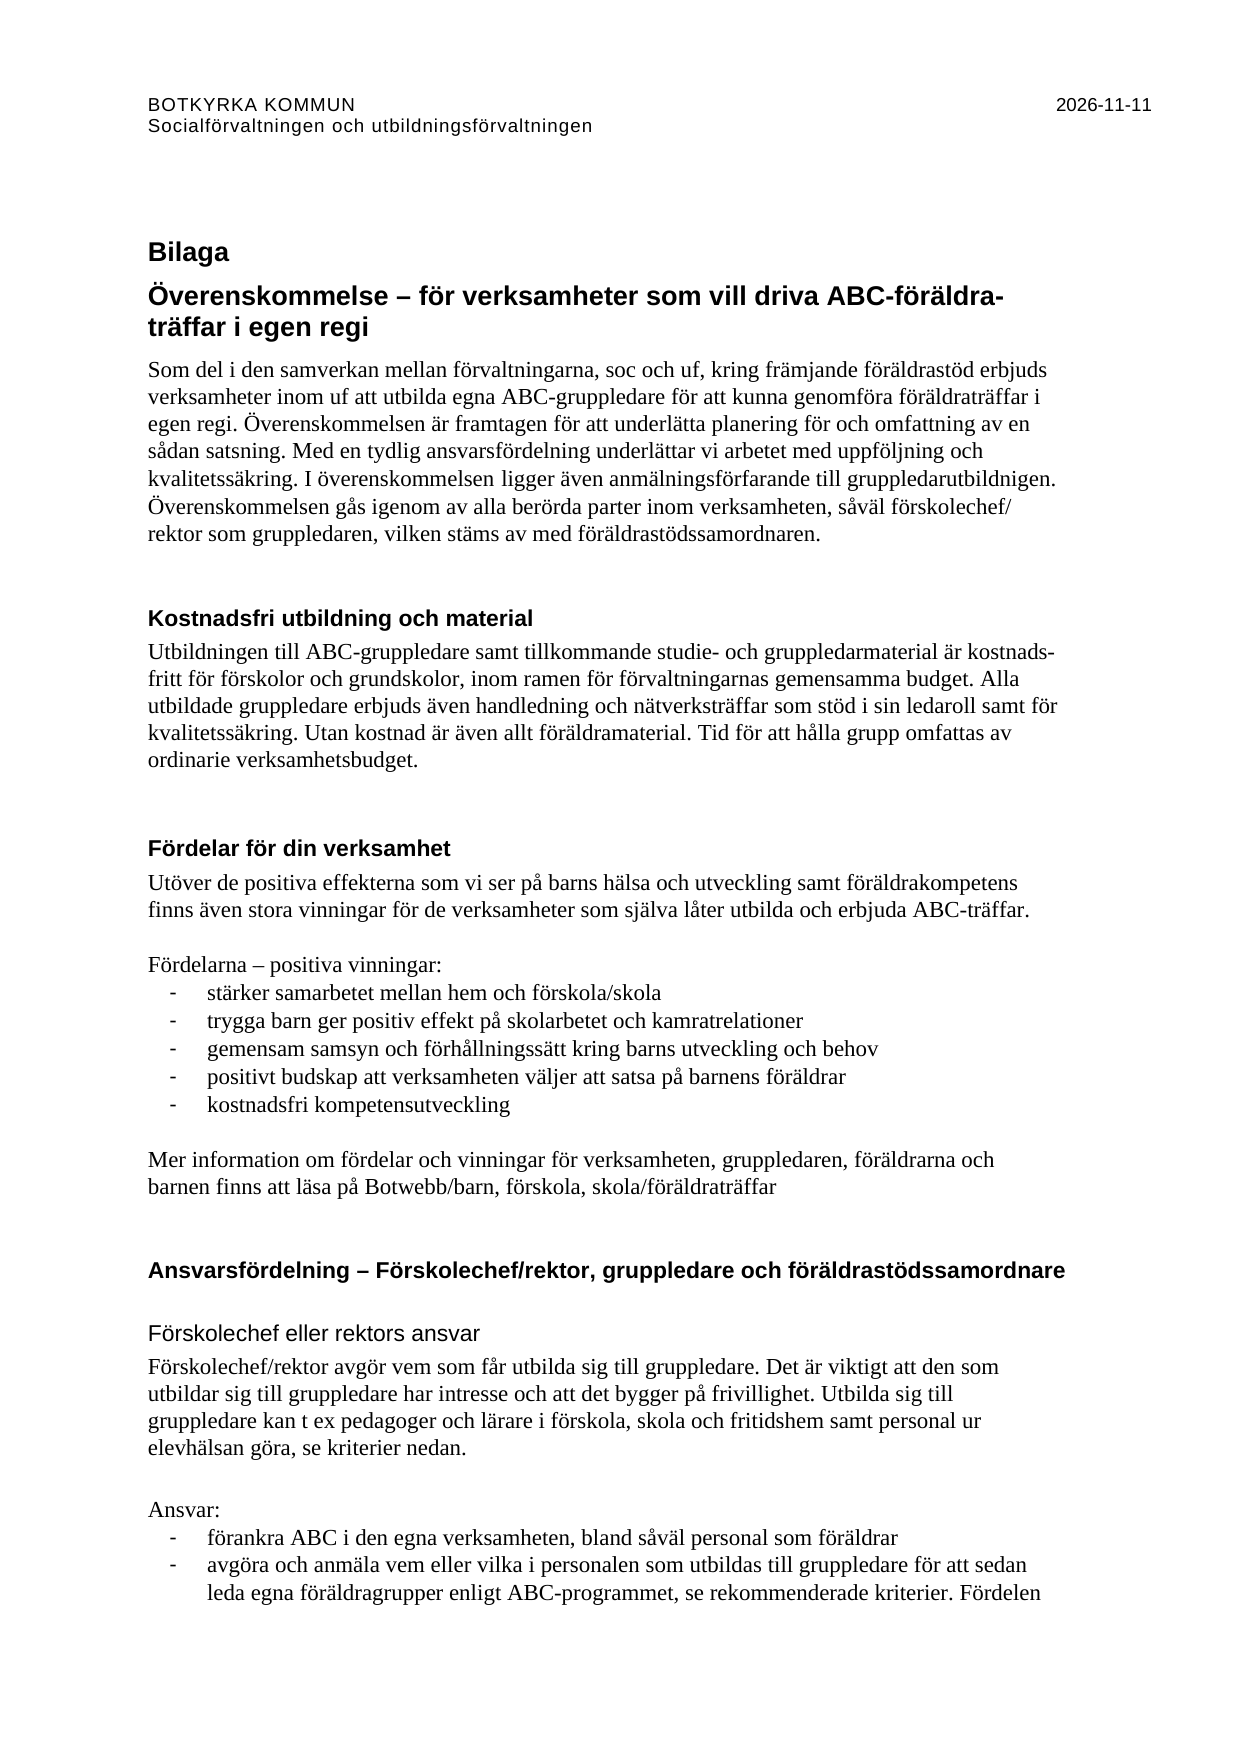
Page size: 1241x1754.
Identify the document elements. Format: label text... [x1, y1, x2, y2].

text Som del i den samverkan mellan förvaltningarna, soc och uf, kring främjande föräldrastöd erbjuds verksamheter inom uf att utbilda egna ABC-gruppledare för att kunna genomföra föräldraträffar i egen regi. Överenskommelsen är framtagen för att underlätta planering för och omfattning av en sådan satsning. Med en tydlig ansvarsfördelning underlättar vi arbetet med uppföljning och kvalitetssäkring. I överenskommelsen ligger även anmälningsförfarande till gruppledarutbildnigen. Överenskommelsen gås igenom av alla berörda parter inom verksamheten, såväl förskolechef/ rektor som gruppledaren, vilken stäms av med föräldrastödssamordnaren. [148, 355, 1063, 546]
text Fördelarna – positiva vinningar: [148, 951, 1063, 978]
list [169, 1551, 1063, 1606]
list kostnadsfri kompetensutveckling [169, 1090, 1063, 1118]
text Ansvarsfördelning – Förskolechef/rektor, gruppledare och föräldrastödssamordnare [148, 1257, 1200, 1284]
list trygga barn ger positiv effekt på skolarbetet och kamratrelationer [169, 1006, 1063, 1034]
list stärker samarbetet mellan hem och förskola/skola [169, 978, 1063, 1006]
text Förskolechef/rektor avgör vem som får utbilda sig till gruppledare. Det är viktigt att den som utbildar sig till gruppledare har intresse och att det bygger på frivillighet. Utbilda sig till gruppledare kan t ex pedagoger och lärare i förskola, skola och fritidshem samt personal ur elevhälsan göra, se kriterier nedan. [148, 1352, 1063, 1461]
text Utbildningen till ABC-gruppledare samt tillkommande studie- och gruppledarmaterial är kostnads-fritt för förskolor och grundskolor, inom ramen för förvaltningarnas gemensamma budget. Alla utbildade gruppledare erbjuds även handledning och nätverksträffar som stöd i sin ledaroll samt för kvalitetssäkring. Utan kostnad är även allt föräldramaterial. Tid för att hålla grupp omfattas av ordinarie verksamhetsbudget. [148, 637, 1063, 772]
list gemensam samsyn och förhållningssätt kring barns utveckling och behov [169, 1034, 1063, 1062]
text Ansvar: [148, 1496, 1063, 1523]
text Kostnadsfri utbildning och material [148, 604, 1063, 631]
list förankra ABC i den egna verksamheten, bland såväl personal som föräldrar [169, 1523, 1063, 1551]
text Överenskommelse – för verksamheter som vill driva ABC-föräldra-träffar i egen regi [148, 280, 1063, 342]
text Utöver de positiva effekterna som vi ser på barns hälsa och utveckling samt föräldrakompetens finns även stora vinningar för de verksamheter som själva låter utbilda och erbjuda ABC-träffar. [148, 868, 1063, 922]
list positivt budskap att verksamheten väljer att satsa på barnens föräldrar [169, 1062, 1063, 1090]
text Bilaga [148, 236, 1063, 267]
text Förskolechef eller rektors ansvar [148, 1319, 1200, 1346]
text Mer information om fördelar och vinningar för verksamheten, gruppledaren, föräldrarna och barnen finns att läsa på Botwebb/barn, förskola, skola/föräldraträffar [148, 1145, 1063, 1199]
text Fördelar för din verksamhet [148, 834, 1200, 862]
